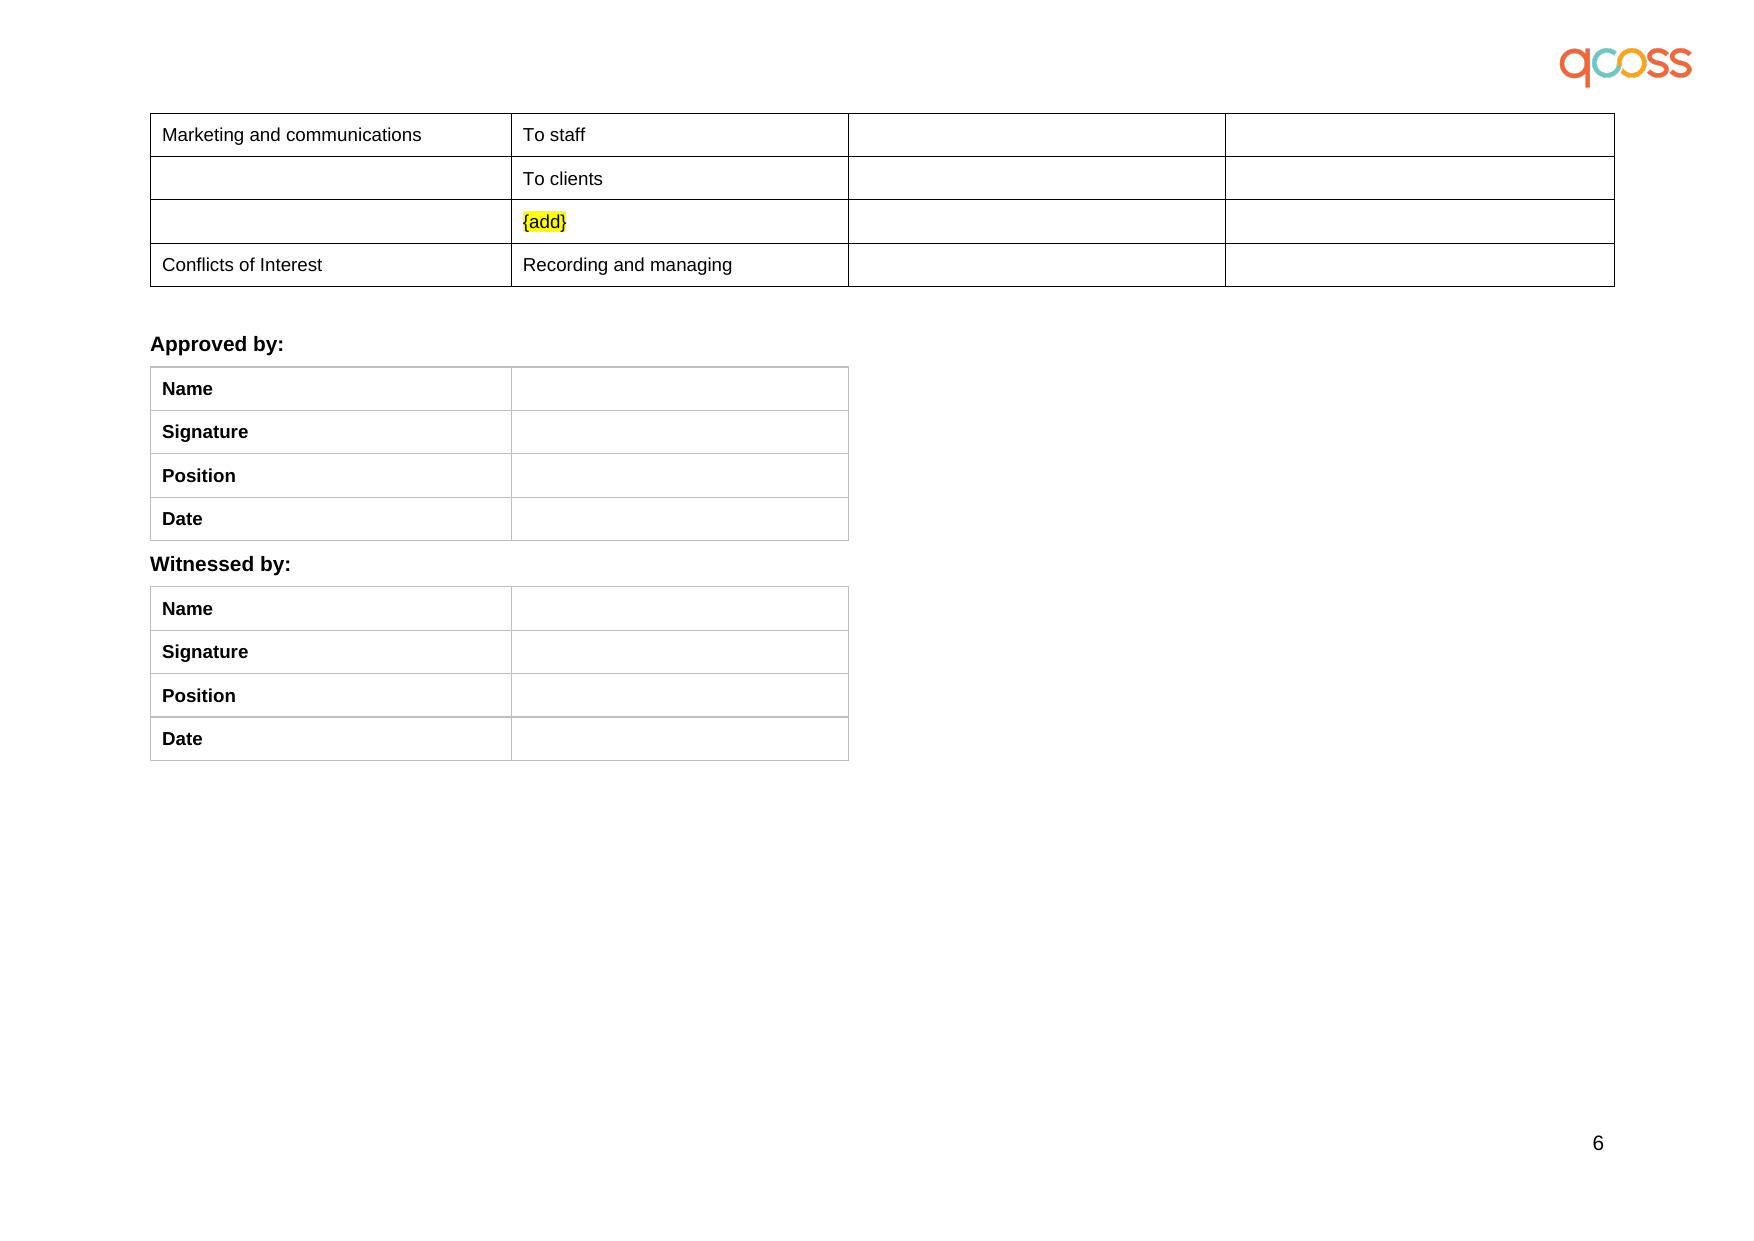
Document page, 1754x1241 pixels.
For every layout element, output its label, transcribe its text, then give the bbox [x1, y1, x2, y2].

table_cell Signature [151, 411, 511, 453]
table_header [512, 587, 848, 629]
table_cell {add} [512, 200, 848, 243]
table_header [512, 368, 848, 410]
table_cell [151, 157, 511, 199]
table_header Name [151, 368, 511, 410]
table_cell [849, 244, 1225, 286]
text Approved by: [150, 332, 1604, 356]
table_cell [512, 411, 848, 453]
table_cell [512, 718, 848, 760]
table_cell [1226, 244, 1614, 286]
table_cell [1226, 114, 1614, 156]
table_cell [849, 157, 1225, 199]
table_cell [512, 454, 848, 497]
table_cell [849, 114, 1225, 156]
table_cell Date [151, 718, 511, 760]
table_cell Recording and managing [512, 244, 848, 286]
table_cell [1226, 200, 1614, 243]
table_cell [512, 674, 848, 716]
table_cell Position [151, 674, 511, 716]
table_cell [512, 631, 848, 673]
table_cell [151, 200, 511, 243]
table_cell Date [151, 498, 511, 540]
table_cell [849, 200, 1225, 243]
table_cell [1226, 157, 1614, 199]
table_cell [512, 498, 848, 540]
table_cell Signature [151, 631, 511, 673]
table_cell Marketing and communications [151, 114, 511, 156]
table_cell To staff [512, 114, 848, 156]
table_header Name [151, 587, 511, 629]
table_cell Conflicts of Interest [151, 244, 511, 286]
text Witnessed by: [150, 552, 1604, 576]
table_cell To clients [512, 157, 848, 199]
table_cell Position [151, 454, 511, 497]
picture [516, 2, 1754, 1241]
